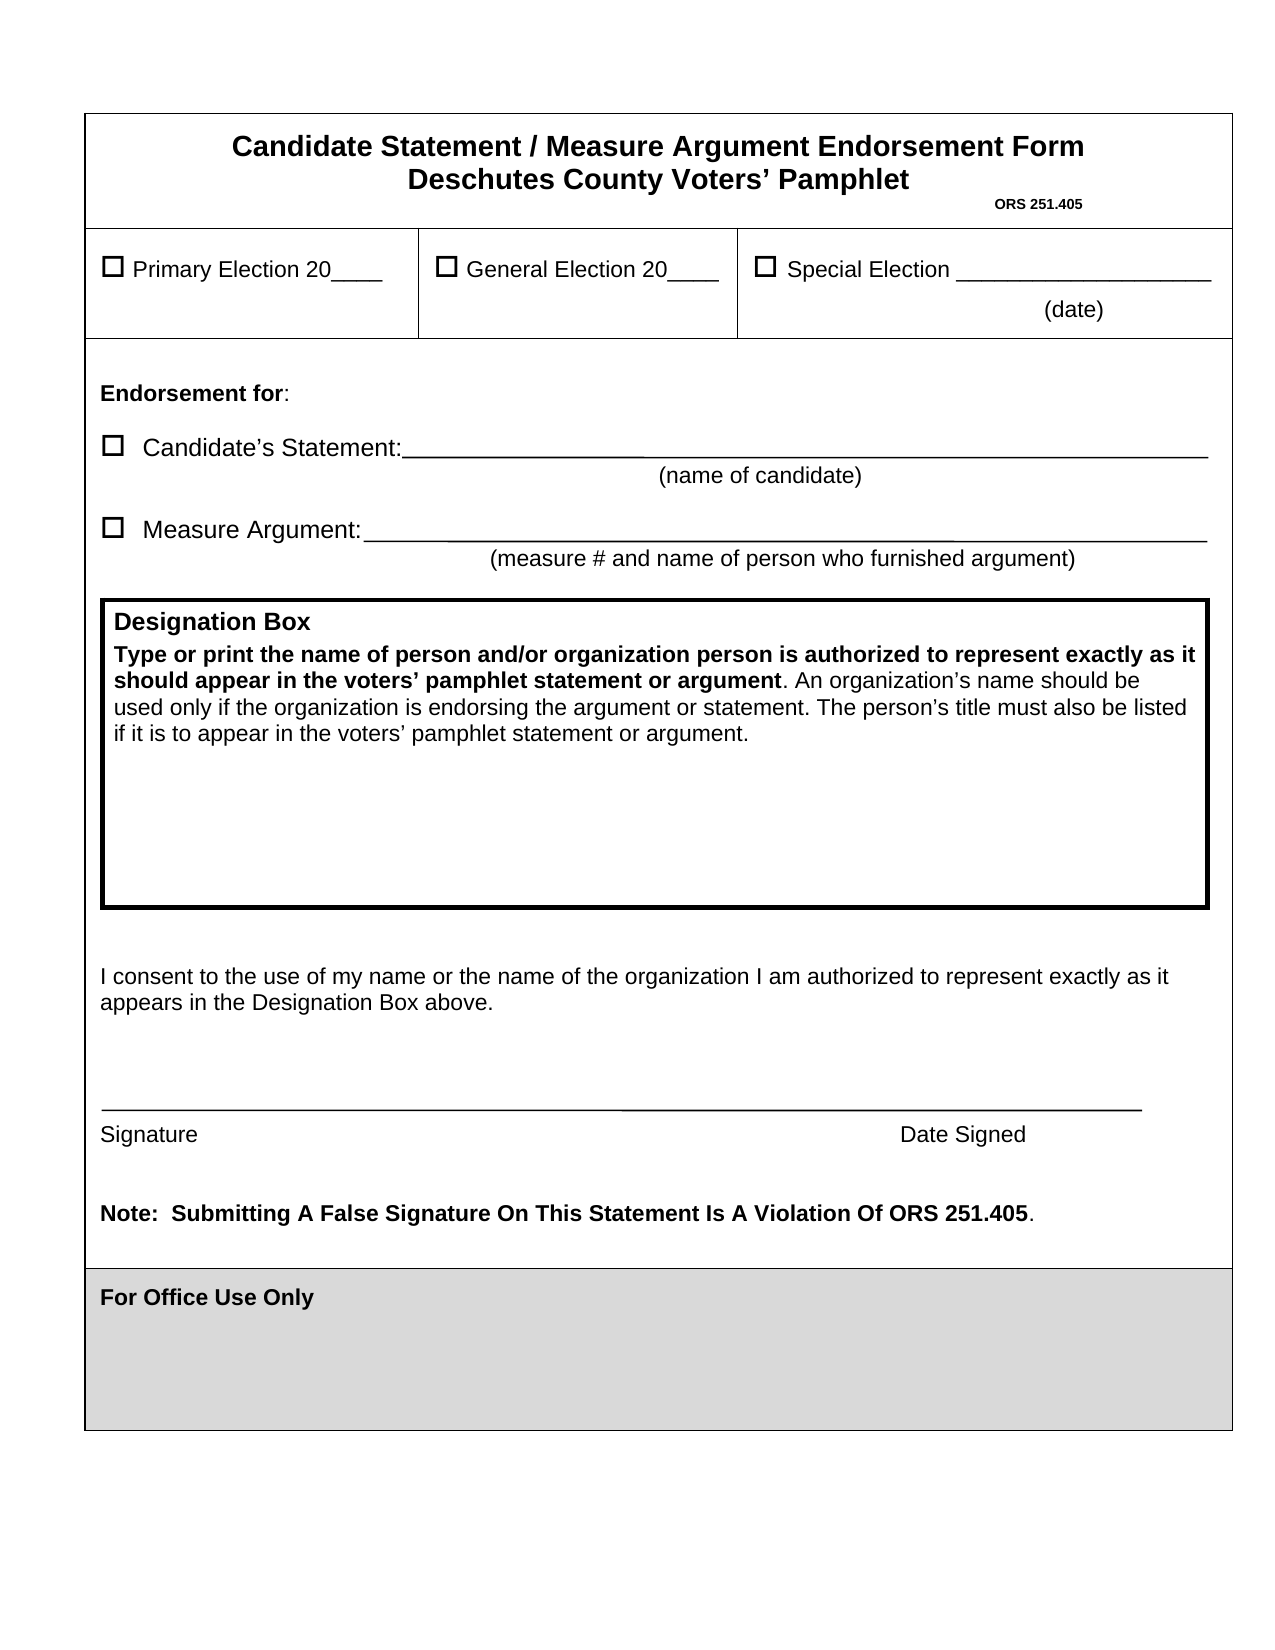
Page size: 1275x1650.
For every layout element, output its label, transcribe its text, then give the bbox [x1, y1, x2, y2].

table_header Candidate Statement / Measure Argument Endorsement Form Deschutes County Voters’ Pamphlet ORS 251.405 [86, 114, 1232, 227]
table_cell General Election 20____ [419, 229, 737, 338]
table_cell Endorsement for: Candidate’s Statement: (name of candidate) Measure Argument: (measure # and name of person who furnished argument) I consent to the use of my name or the name of the organization I am authorized to represent exactly as it appears in the Designation Box above. Signature Date Signed Note: Submitting A False Signature On This Statement Is A Violation Of ORS 251.405. [86, 339, 1232, 1267]
table_cell For Office Use Only [86, 1269, 1232, 1430]
table_cell Primary Election 20____ [86, 229, 418, 338]
table_cell Special Election ____________________ (date) [738, 229, 1232, 338]
